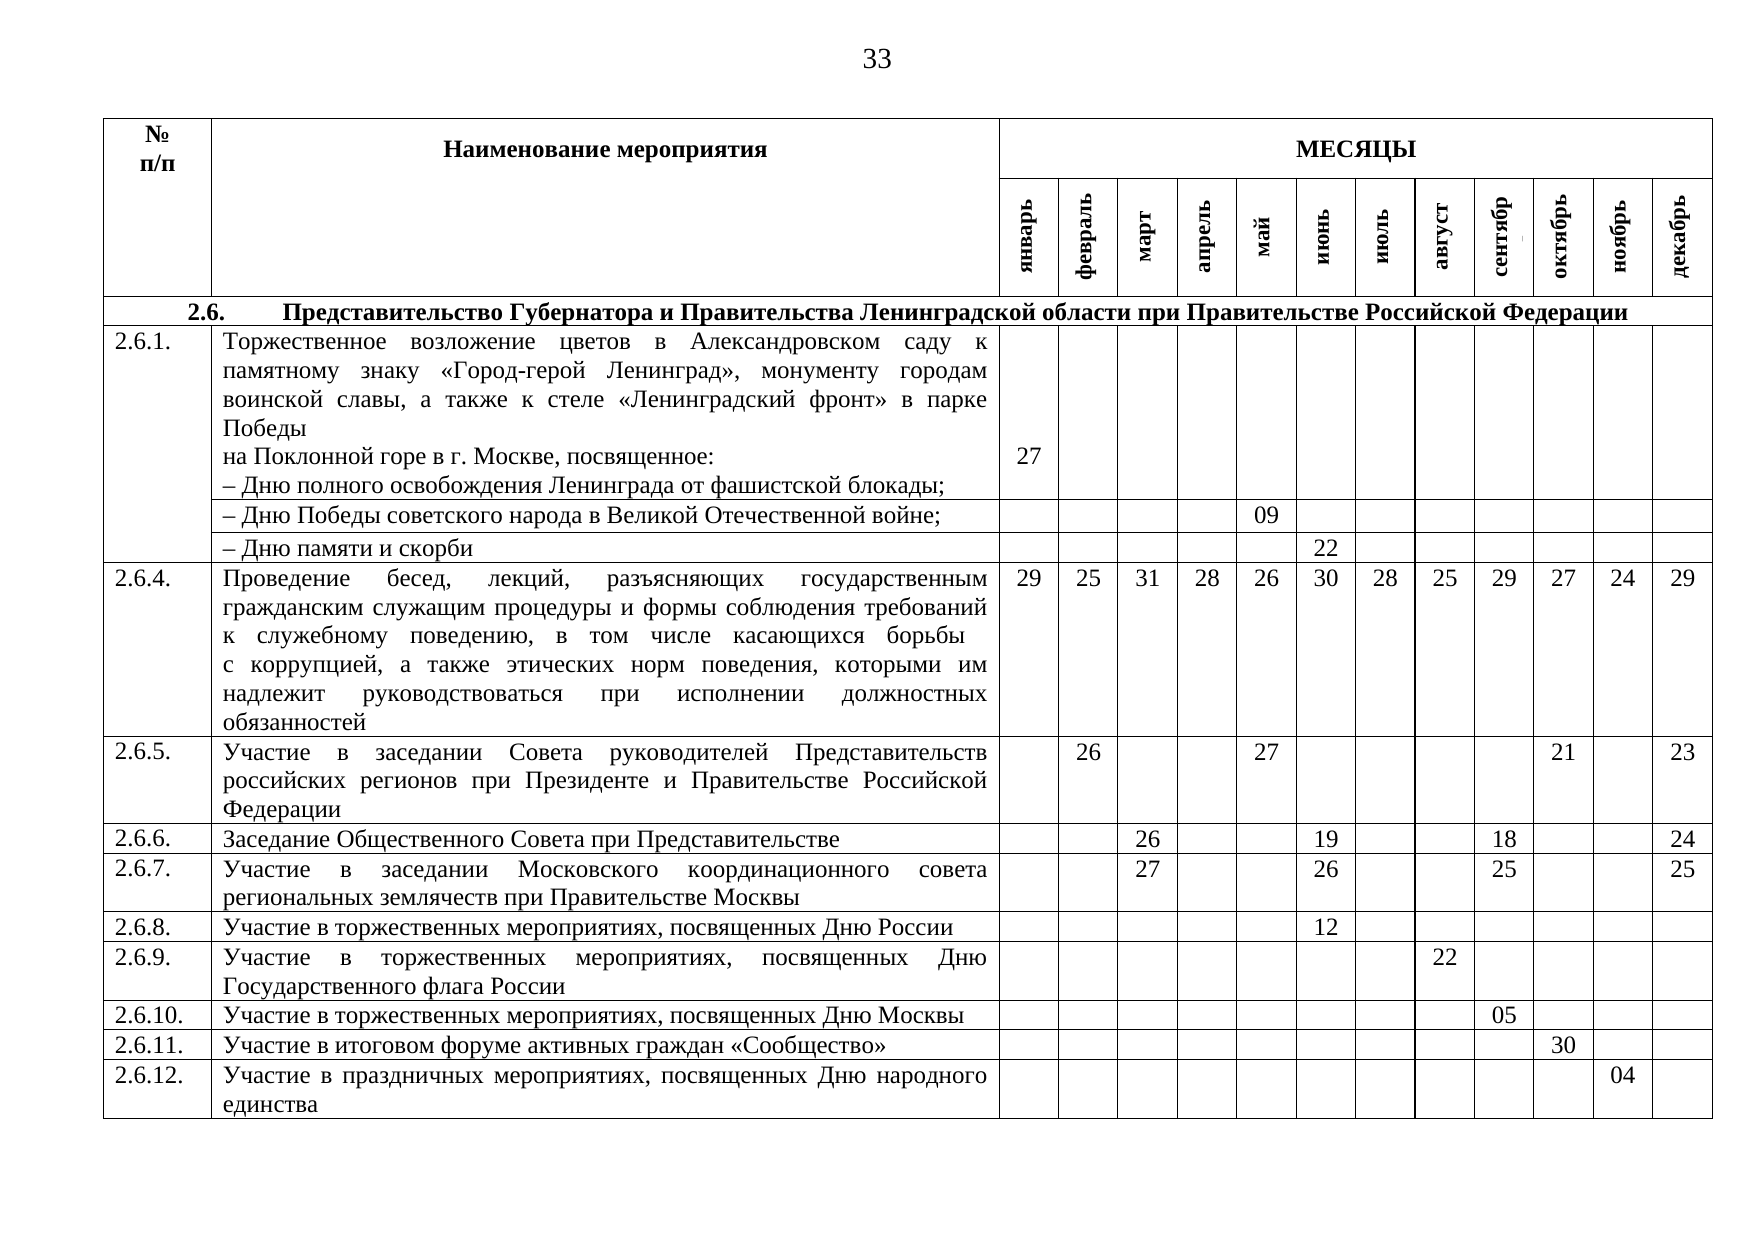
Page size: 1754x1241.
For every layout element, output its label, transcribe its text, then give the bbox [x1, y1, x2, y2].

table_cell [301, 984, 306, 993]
table_cell октябрь [1534, 179, 1593, 296]
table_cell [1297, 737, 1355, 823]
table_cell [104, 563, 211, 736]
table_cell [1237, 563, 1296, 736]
table_cell март [1118, 179, 1177, 296]
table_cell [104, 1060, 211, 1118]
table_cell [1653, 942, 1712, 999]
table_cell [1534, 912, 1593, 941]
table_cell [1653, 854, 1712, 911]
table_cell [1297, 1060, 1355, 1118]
table_cell июль [1356, 179, 1414, 296]
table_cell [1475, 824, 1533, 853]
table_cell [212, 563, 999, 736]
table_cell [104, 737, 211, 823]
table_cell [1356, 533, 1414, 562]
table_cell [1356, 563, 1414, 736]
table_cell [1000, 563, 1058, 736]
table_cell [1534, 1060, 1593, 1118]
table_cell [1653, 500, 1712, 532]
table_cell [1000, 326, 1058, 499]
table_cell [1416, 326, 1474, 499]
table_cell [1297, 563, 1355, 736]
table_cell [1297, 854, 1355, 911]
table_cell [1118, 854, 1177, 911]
table_cell май [1237, 179, 1296, 296]
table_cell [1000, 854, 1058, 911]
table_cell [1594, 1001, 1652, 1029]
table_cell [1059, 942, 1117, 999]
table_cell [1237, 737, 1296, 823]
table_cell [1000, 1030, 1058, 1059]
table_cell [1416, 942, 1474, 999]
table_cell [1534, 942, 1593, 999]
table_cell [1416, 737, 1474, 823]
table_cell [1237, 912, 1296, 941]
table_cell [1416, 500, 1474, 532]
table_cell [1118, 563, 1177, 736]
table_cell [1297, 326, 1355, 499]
table_cell июнь [1297, 179, 1355, 296]
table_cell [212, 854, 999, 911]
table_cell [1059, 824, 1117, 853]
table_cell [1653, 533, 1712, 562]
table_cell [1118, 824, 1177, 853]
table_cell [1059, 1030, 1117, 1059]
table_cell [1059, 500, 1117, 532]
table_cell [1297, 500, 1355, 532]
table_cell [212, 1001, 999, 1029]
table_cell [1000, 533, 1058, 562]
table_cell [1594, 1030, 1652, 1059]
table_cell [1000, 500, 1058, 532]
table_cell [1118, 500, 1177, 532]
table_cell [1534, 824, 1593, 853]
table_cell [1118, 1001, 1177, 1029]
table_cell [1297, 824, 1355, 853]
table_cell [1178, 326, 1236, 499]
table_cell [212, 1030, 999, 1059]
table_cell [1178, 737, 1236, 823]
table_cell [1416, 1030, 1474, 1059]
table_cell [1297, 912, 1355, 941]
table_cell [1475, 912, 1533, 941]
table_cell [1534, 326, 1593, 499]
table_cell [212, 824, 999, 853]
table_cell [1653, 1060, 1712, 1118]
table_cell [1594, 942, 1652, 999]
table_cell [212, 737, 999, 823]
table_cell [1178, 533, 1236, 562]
table_header № п/п [104, 119, 211, 178]
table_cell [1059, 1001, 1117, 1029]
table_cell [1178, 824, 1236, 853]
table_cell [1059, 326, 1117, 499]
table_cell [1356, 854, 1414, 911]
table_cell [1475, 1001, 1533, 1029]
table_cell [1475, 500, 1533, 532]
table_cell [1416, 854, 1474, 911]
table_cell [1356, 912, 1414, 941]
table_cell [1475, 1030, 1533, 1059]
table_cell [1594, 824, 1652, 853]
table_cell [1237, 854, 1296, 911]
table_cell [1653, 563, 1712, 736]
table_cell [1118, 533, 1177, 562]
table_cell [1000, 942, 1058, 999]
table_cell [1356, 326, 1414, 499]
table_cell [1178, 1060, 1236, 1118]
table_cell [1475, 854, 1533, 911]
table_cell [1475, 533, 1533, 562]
table_header Наименование мероприятия [212, 119, 999, 178]
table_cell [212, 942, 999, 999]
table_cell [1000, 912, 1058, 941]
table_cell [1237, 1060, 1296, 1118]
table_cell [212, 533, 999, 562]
table_cell апрель [1178, 179, 1236, 296]
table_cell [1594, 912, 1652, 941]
table_header МЕСЯЦЫ [1000, 119, 1712, 178]
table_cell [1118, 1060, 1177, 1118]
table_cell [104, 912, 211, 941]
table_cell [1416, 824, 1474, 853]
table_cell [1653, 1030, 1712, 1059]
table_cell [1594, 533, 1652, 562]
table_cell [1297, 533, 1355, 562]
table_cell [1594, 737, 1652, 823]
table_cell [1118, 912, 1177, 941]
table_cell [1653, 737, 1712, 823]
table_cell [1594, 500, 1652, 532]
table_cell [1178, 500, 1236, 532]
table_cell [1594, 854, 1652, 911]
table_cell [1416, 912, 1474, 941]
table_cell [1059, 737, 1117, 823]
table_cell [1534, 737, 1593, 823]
table_cell [104, 178, 211, 296]
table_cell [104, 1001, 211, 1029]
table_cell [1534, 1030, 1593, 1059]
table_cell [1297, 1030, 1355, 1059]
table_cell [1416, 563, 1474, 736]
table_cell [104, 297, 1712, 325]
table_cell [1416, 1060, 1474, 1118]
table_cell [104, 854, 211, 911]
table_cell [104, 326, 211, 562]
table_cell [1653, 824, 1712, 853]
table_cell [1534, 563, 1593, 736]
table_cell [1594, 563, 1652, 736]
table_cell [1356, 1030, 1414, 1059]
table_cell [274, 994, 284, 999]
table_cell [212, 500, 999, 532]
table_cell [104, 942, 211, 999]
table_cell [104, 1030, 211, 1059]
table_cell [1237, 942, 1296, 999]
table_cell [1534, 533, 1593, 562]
table_cell август [1416, 179, 1474, 296]
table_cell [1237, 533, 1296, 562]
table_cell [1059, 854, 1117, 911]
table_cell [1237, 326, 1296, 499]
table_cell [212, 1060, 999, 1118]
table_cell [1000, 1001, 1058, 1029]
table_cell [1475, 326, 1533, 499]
table_cell декабрь [1653, 179, 1712, 296]
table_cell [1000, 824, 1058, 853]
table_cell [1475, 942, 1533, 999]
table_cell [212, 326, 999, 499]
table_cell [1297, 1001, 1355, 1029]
table_cell февраль [1059, 179, 1117, 296]
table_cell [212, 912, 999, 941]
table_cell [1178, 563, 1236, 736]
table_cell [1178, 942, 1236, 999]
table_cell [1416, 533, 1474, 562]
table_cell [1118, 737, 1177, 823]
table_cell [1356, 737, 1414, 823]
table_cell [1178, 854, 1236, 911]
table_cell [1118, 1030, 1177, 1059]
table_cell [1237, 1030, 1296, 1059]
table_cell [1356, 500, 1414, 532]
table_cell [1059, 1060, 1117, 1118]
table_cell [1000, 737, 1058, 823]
table_cell ноябрь [1594, 179, 1652, 296]
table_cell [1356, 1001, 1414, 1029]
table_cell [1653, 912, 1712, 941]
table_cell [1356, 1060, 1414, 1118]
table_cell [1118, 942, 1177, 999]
table_cell январь [1000, 179, 1058, 296]
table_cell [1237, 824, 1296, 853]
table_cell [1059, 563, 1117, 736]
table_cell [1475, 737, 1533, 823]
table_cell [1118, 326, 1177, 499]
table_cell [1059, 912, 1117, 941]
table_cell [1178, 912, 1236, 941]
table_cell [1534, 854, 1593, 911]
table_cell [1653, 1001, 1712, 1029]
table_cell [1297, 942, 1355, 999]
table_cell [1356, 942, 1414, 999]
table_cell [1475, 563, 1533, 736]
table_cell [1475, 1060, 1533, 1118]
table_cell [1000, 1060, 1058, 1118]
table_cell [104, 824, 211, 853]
table_cell сентябрь [1475, 179, 1533, 296]
table_cell [212, 178, 999, 296]
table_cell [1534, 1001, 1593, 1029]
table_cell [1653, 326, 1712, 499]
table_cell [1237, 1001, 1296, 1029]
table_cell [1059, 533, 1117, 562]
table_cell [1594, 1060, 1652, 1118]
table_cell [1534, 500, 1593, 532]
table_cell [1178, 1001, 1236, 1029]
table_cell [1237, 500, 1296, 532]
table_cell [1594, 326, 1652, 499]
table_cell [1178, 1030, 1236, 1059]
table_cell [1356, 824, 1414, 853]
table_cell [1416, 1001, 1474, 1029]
